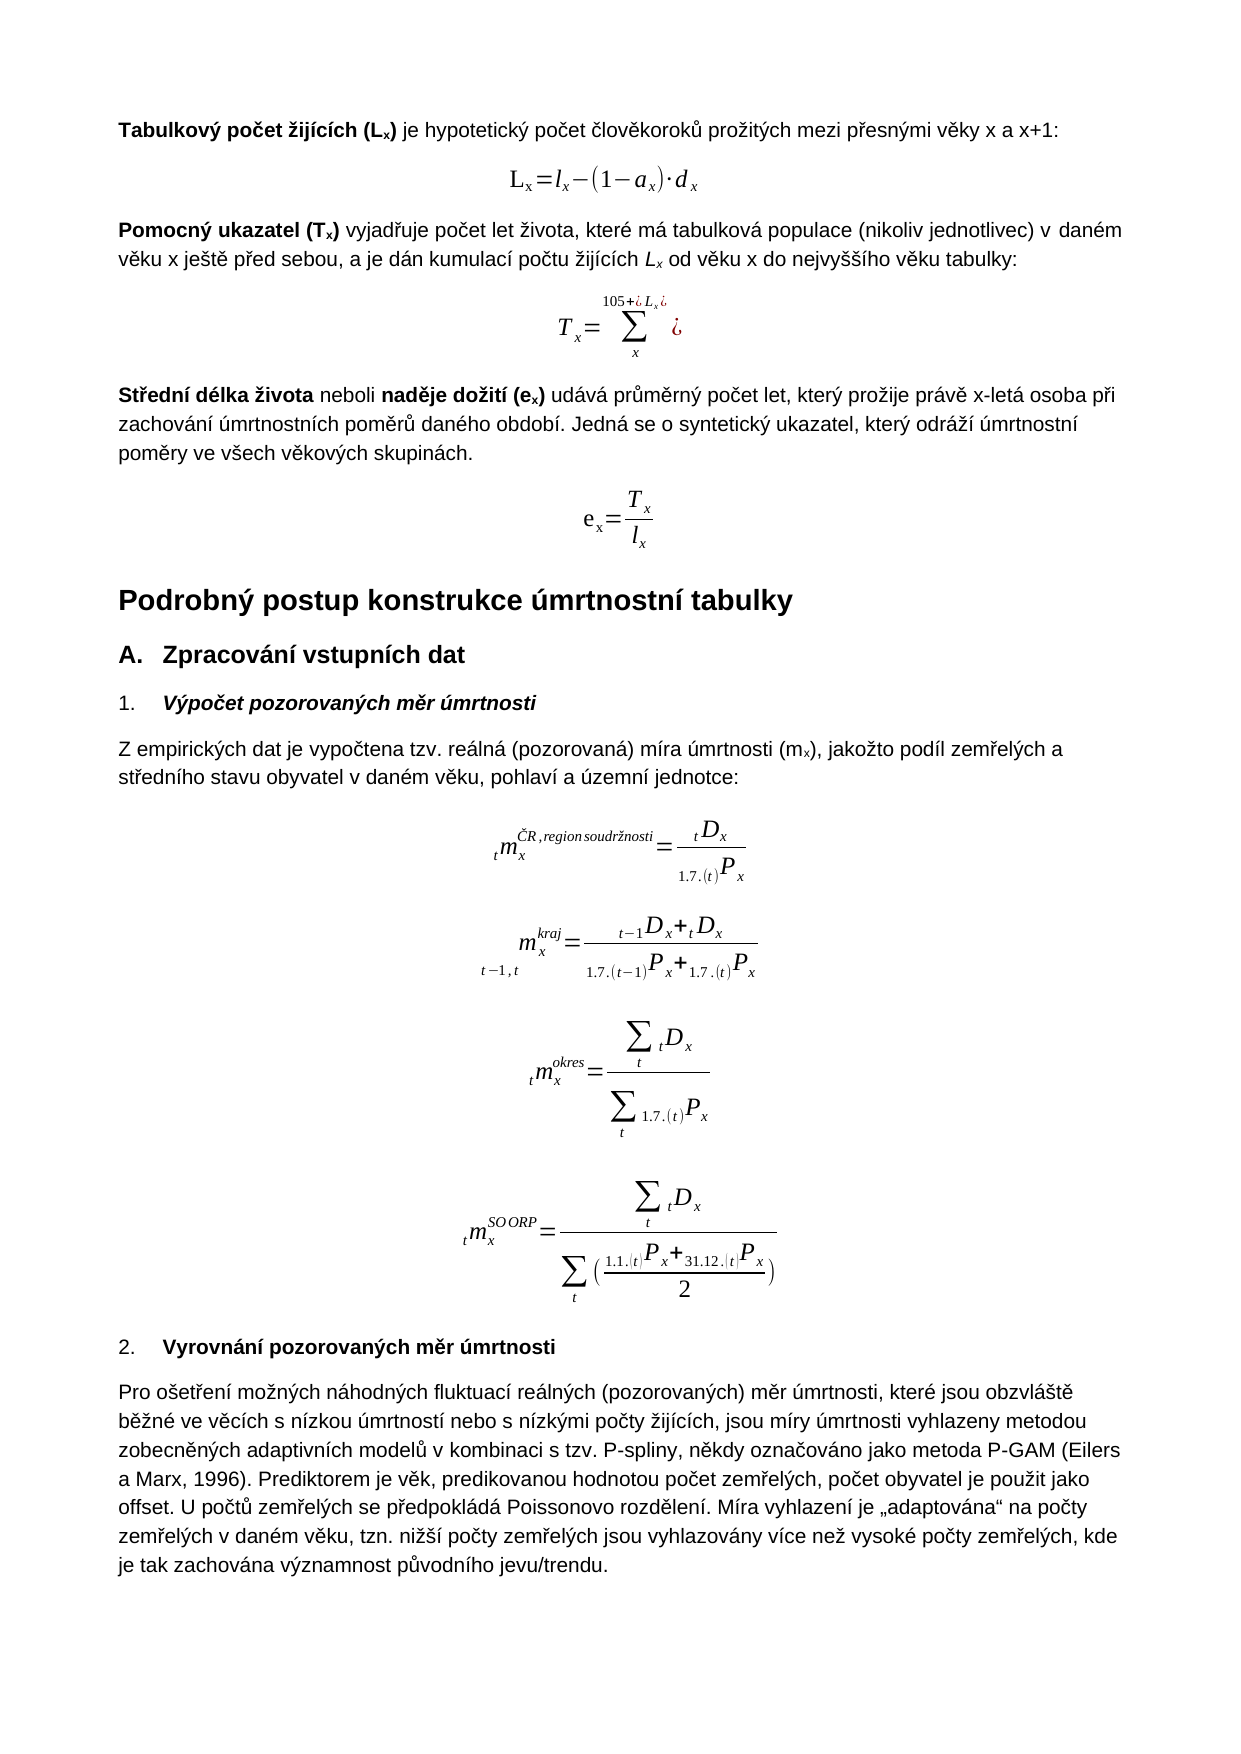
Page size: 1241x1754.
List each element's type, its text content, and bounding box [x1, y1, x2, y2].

list Vyrovnání pozorovaných měr úmrtnosti [118, 1335, 1122, 1359]
text Z empirických dat je vypočtena tzv. reálná (pozorovaná) míra úmrtnosti (mx), jakožto podíl zemřelých a středního stavu obyvatel v daném věku, pohlaví a územní jednotce: [118, 736, 1122, 789]
list Výpočet pozorovaných měr úmrtnosti [118, 691, 1122, 715]
subtitle Zpracování vstupních dat [118, 640, 1122, 669]
text Pomocný ukazatel (Tx) vyjadřuje počet let života, které má tabulková populace (nikoliv jednotlivec) v daném věku x ještě před sebou, a je dán kumulací počtu žijících Lx od věku x do nejvyššího věku tabulky: [118, 218, 1122, 271]
text Střední délka života neboli naděje dožití (ex) udává průměrný počet let, který prožije právě x-letá osoba při zachování úmrtnostních poměrů daného období. Jedná se o syntetický ukazatel, který odráží úmrtnostní poměry ve všech věkových skupinách. [118, 383, 1122, 464]
text Tabulkový počet žijících (Lx) je hypotetický počet člověkoroků prožitých mezi přesnými věky x a x+1: [118, 118, 1122, 142]
subtitle Podrobný postup konstrukce úmrtnostní tabulky [118, 583, 1122, 617]
text Pro ošetření možných náhodných fluktuací reálných (pozorovaných) měr úmrtnosti, které jsou obzvláště běžné ve věcích s nízkou úmrtností nebo s nízkými počty žijících, jsou míry úmrtnosti vyhlazeny metodou zobecněných adaptivních modelů v kombinaci s tzv. P-spliny, někdy označováno jako metoda P-GAM (Eilers a Marx, 1996). Prediktorem je věk, predikovanou hodnotou počet zemřelých, počet obyvatel je použit jako offset. U počtů zemřelých se předpokládá Poissonovo rozdělení. Míra vyhlazení je „adaptována“ na počty zemřelých v daném věku, tzn. nižší počty zemřelých jsou vyhlazovány více než vysoké počty zemřelých, kde je tak zachována významnost původního jevu/trendu. [118, 1380, 1122, 1577]
